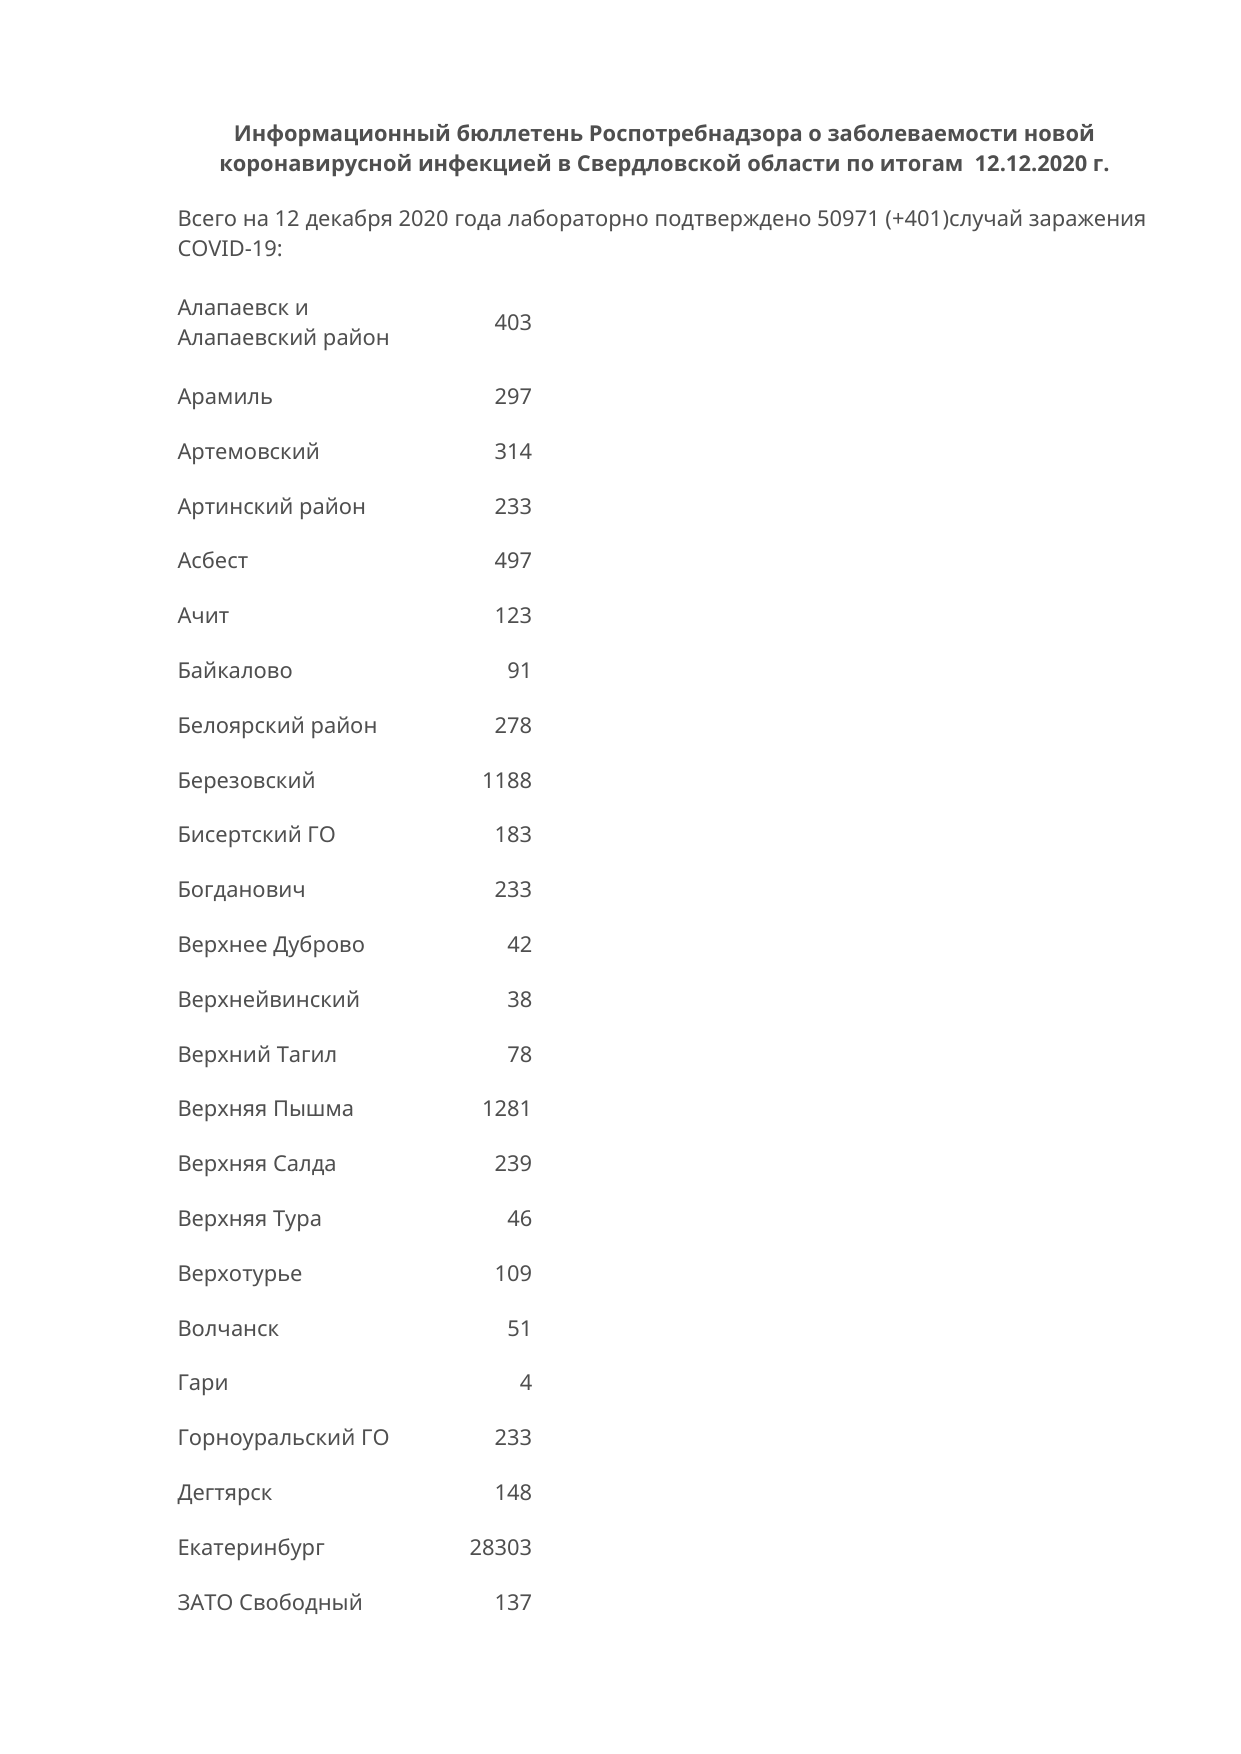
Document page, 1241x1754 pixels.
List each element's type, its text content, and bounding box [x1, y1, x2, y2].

table_cell Артинский район [177, 491, 432, 545]
table_cell 1188 [432, 765, 532, 819]
table_cell 239 [432, 1148, 532, 1203]
table_cell Березовский [177, 765, 432, 819]
table_cell 78 [432, 1039, 532, 1093]
table_cell Арамиль [177, 381, 432, 436]
table_cell Екатеринбург [177, 1532, 432, 1586]
table_cell 314 [432, 436, 532, 491]
table_cell 51 [432, 1313, 532, 1367]
table_cell 38 [432, 984, 532, 1038]
table_cell Горноуральский ГО [177, 1422, 432, 1477]
table_cell Верхнейвинский [177, 984, 432, 1038]
table_cell Верхняя Тура [177, 1203, 432, 1258]
table_cell 46 [432, 1203, 532, 1258]
table_cell 233 [432, 874, 532, 929]
table_cell 42 [432, 929, 532, 984]
table_cell 137 [432, 1586, 532, 1618]
table_cell Бисертский ГО [177, 819, 432, 874]
table_cell Верхняя Пышма [177, 1093, 432, 1148]
table_cell 233 [432, 1422, 532, 1477]
table_cell Богданович [177, 874, 432, 929]
table_cell Ачит [177, 600, 432, 655]
table_cell Дегтярск [177, 1477, 432, 1532]
table_cell Артемовский [177, 436, 432, 491]
table_cell Белоярский район [177, 710, 432, 764]
table_header 403 [432, 287, 532, 381]
text Всего на 12 декабря 2020 года лабораторно подтверждено 50971 (+401)случай заражения COVID-19: [177, 203, 1152, 262]
table_cell 109 [432, 1258, 532, 1312]
table_cell 1281 [432, 1093, 532, 1148]
table_cell 233 [432, 491, 532, 545]
table_cell 497 [432, 545, 532, 600]
table_cell 28303 [432, 1532, 532, 1586]
table_cell Верхний Тагил [177, 1039, 432, 1093]
table_cell Верхняя Салда [177, 1148, 432, 1203]
table_cell Волчанск [177, 1313, 432, 1367]
table_cell 297 [432, 381, 532, 436]
table_cell 183 [432, 819, 532, 874]
table_cell 91 [432, 655, 532, 710]
table_cell 4 [432, 1367, 532, 1422]
table_cell Верхнее Дуброво [177, 929, 432, 984]
table_cell 148 [432, 1477, 532, 1532]
table_cell Асбест [177, 545, 432, 600]
text Информационный бюллетень Роспотребнадзора о заболеваемости новой коронавирусной инфекцией в Свердловской области по итогам 12.12.2020 г. [177, 118, 1152, 178]
table_cell Верхотурье [177, 1258, 432, 1312]
table_cell Гари [177, 1367, 432, 1422]
table_cell 123 [432, 600, 532, 655]
table_cell 278 [432, 710, 532, 764]
table_header Алапаевск и Алапаевский район [177, 287, 432, 381]
table_cell ЗАТО Свободный [177, 1586, 432, 1618]
table_cell Байкалово [177, 655, 432, 710]
